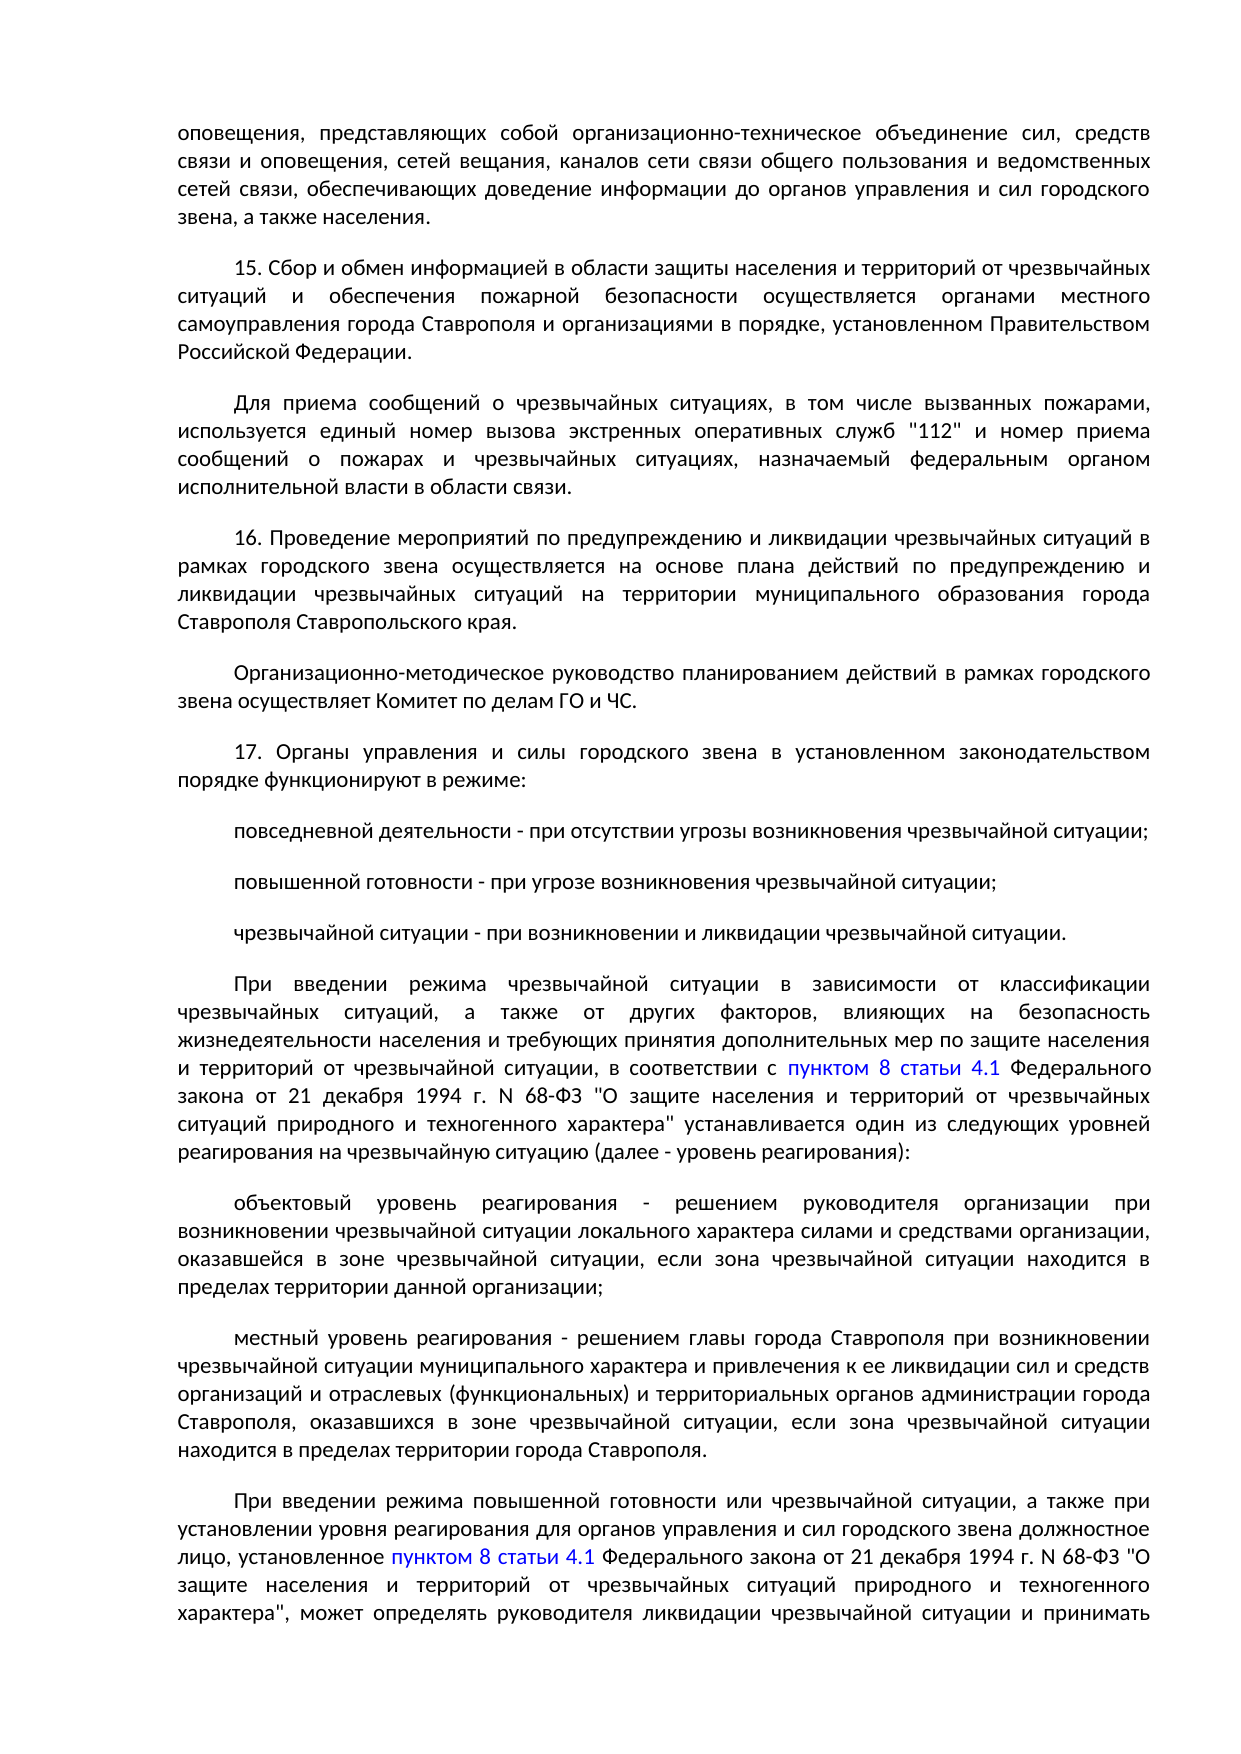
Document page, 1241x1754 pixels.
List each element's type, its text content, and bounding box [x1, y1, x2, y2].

text повседневной деятельности - при отсутствии угрозы возникновения чрезвычайной ситуации; [177, 816, 1152, 844]
text местный уровень реагирования - решением главы города Ставрополя при возникновении чрезвычайной ситуации муниципального характера и привлечения к ее ликвидации сил и средств организаций и отраслевых (функциональных) и территориальных органов администрации города Ставрополя, оказавшихся в зоне чрезвычайной ситуации, если зона чрезвычайной ситуации находится в пределах территории города Ставрополя. [177, 1323, 1152, 1463]
text объектовый уровень реагирования - решением руководителя организации при возникновении чрезвычайной ситуации локального характера силами и средствами организации, оказавшейся в зоне чрезвычайной ситуации, если зона чрезвычайной ситуации находится в пределах территории данной организации; [177, 1188, 1152, 1300]
text 17. Органы управления и силы городского звена в установленном законодательством порядке функционируют в режиме: [177, 737, 1152, 793]
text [177, 118, 1152, 230]
text При введении режима чрезвычайной ситуации в зависимости от классификации чрезвычайных ситуаций, а также от других факторов, влияющих на безопасность жизнедеятельности населения и требующих принятия дополнительных мер по защите населения и территорий от чрезвычайной ситуации, в соответствии с пунктом 8 статьи 4.1 Федерального закона от 21 декабря 1994 г. N 68-ФЗ "О защите населения и территорий от чрезвычайных ситуаций природного и техногенного характера" устанавливается один из следующих уровней реагирования на чрезвычайную ситуацию (далее - уровень реагирования): [177, 969, 1152, 1165]
text 16. Проведение мероприятий по предупреждению и ликвидации чрезвычайных ситуаций в рамках городского звена осуществляется на основе плана действий по предупреждению и ликвидации чрезвычайных ситуаций на территории муниципального образования города Ставрополя Ставропольского края. [177, 523, 1152, 635]
text Организационно-методическое руководство планированием действий в рамках городского звена осуществляет Комитет по делам ГО и ЧС. [177, 658, 1152, 714]
text Для приема сообщений о чрезвычайных ситуациях, в том числе вызванных пожарами, используется единый номер вызова экстренных оперативных служб "112" и номер приема сообщений о пожарах и чрезвычайных ситуациях, назначаемый федеральным органом исполнительной власти в области связи. [177, 388, 1152, 500]
text 15. Сбор и обмен информацией в области защиты населения и территорий от чрезвычайных ситуаций и обеспечения пожарной безопасности осуществляется органами местного самоуправления города Ставрополя и организациями в порядке, установленном Правительством Российской Федерации. [177, 253, 1152, 365]
text повышенной готовности - при угрозе возникновения чрезвычайной ситуации; [177, 867, 1152, 895]
text чрезвычайной ситуации - при возникновении и ликвидации чрезвычайной ситуации. [177, 918, 1152, 946]
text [177, 1486, 1152, 1626]
